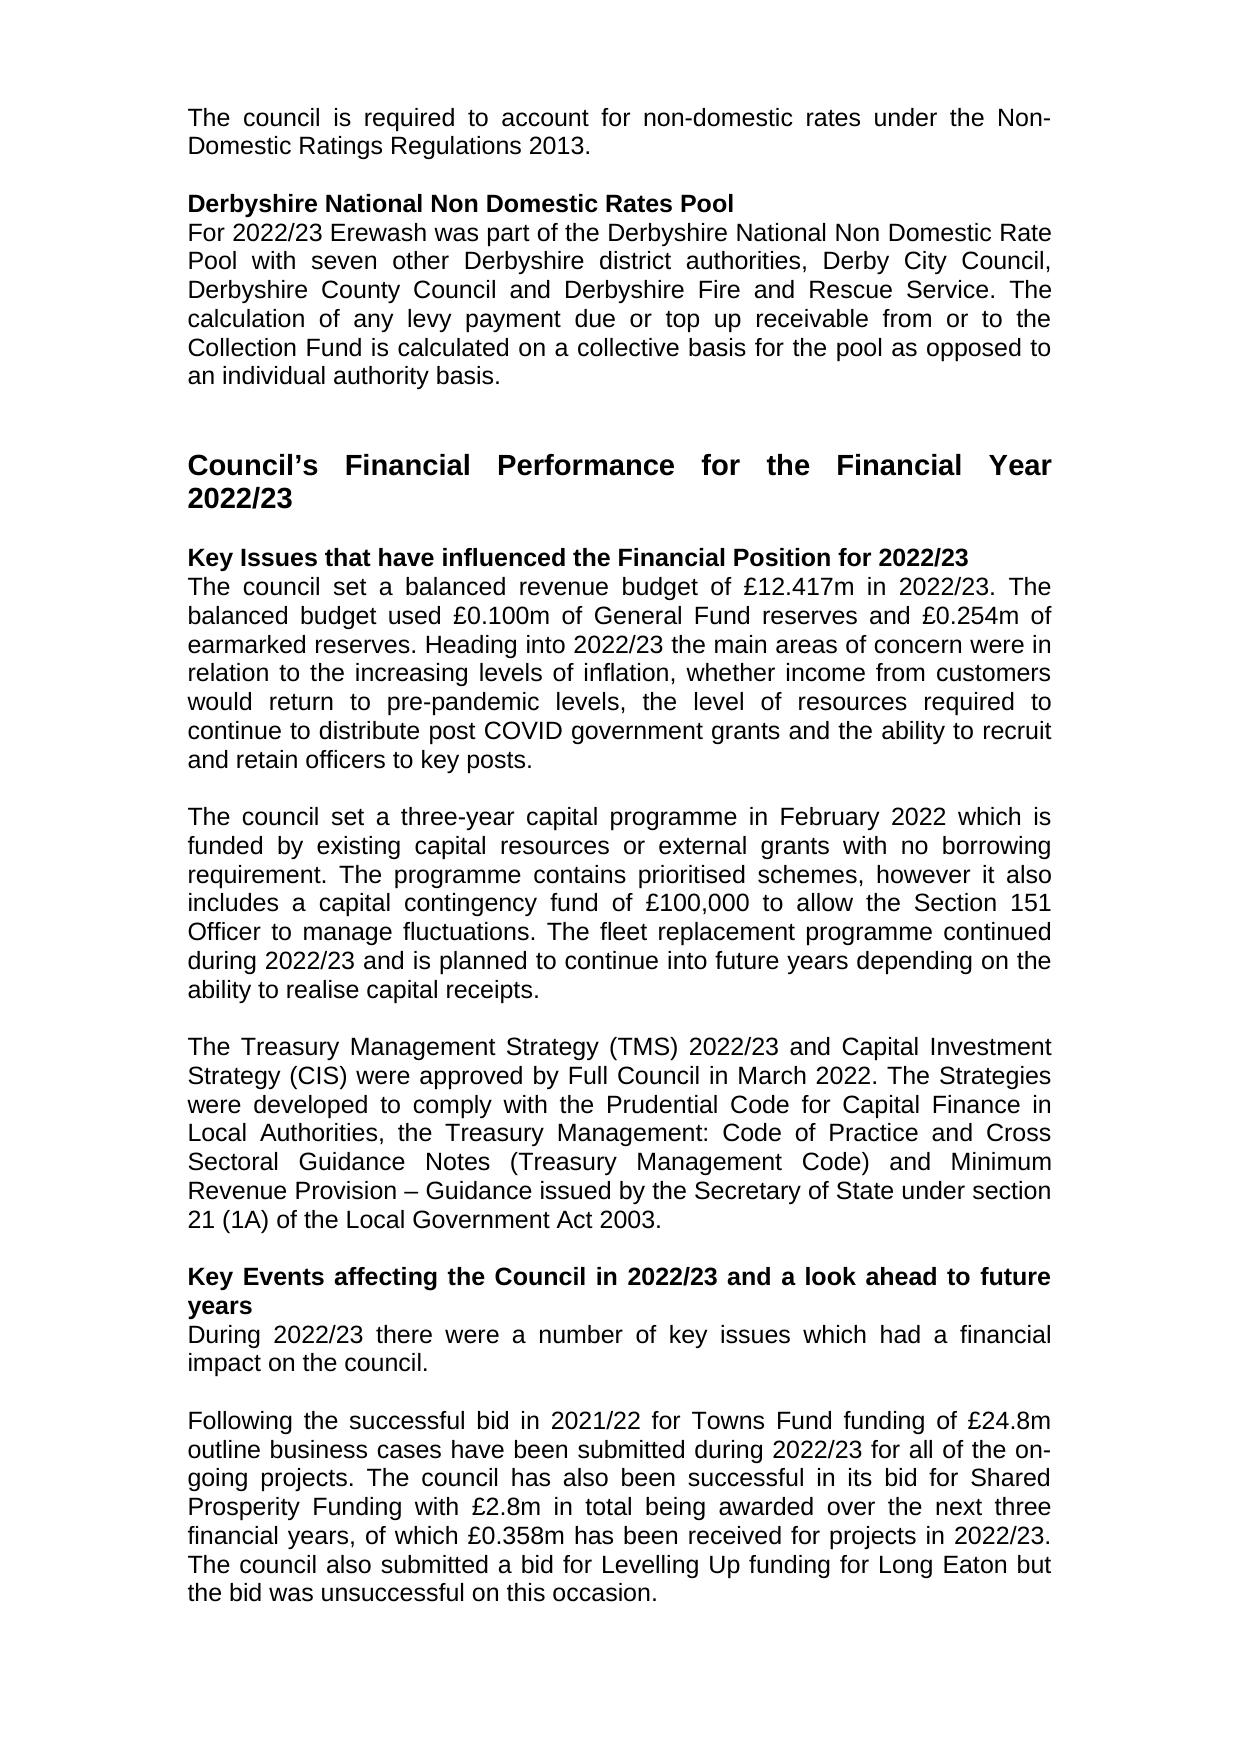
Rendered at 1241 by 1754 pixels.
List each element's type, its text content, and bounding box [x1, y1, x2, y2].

text During 2022/23 there were a number of key issues which had a financial impact on the council. [187, 1320, 1053, 1377]
text For 2022/23 Erewash was part of the Derbyshire National Non Domestic Rate Pool with seven other Derbyshire district authorities, Derby City Council, Derbyshire County Council and Derbyshire Fire and Rescue Service. The calculation of any levy payment due or top up receivable from or to the Collection Fund is calculated on a collective basis for the pool as opposed to an individual authority basis. [187, 218, 1053, 390]
text Council’s Financial Performance for the Financial Year 2022/23 [187, 448, 1053, 515]
text Key Issues that have influenced the Financial Position for 2022/23 [187, 543, 1053, 572]
text The council set a three-year capital programme in February 2022 which is funded by existing capital resources or external grants with no borrowing requirement. The programme contains prioritised schemes, however it also includes a capital contingency fund of £100,000 to allow the Section 151 Officer to manage fluctuations. The fleet replacement programme continued during 2022/23 and is planned to continue into future years depending on the ability to realise capital receipts. [187, 802, 1053, 1003]
text Following the successful bid in 2021/22 for Towns Fund funding of £24.8m outline business cases have been submitted during 2022/23 for all of the on-going projects. The council has also been successful in its bid for Shared Prosperity Funding with £2.8m in total being awarded over the next three financial years, of which £0.358m has been received for projects in 2022/23. The council also submitted a bid for Levelling Up funding for Long Eaton but the bid was unsuccessful on this occasion. [187, 1406, 1053, 1607]
text Derbyshire National Non Domestic Rates Pool [187, 189, 1053, 218]
text The Treasury Management Strategy (TMS) 2022/23 and Capital Investment Strategy (CIS) were approved by Full Council in March 2022. The Strategies were developed to comply with the Prudential Code for Capital Finance in Local Authorities, the Treasury Management: Code of Practice and Cross Sectoral Guidance Notes (Treasury Management Code) and Minimum Revenue Provision – Guidance issued by the Secretary of State under section 21 (1A) of the Local Government Act 2003. [187, 1032, 1053, 1233]
text The council set a balanced revenue budget of £12.417m in 2022/23. The balanced budget used £0.100m of General Fund reserves and £0.254m of earmarked reserves. Heading into 2022/23 the main areas of concern were in relation to the increasing levels of inflation, whether income from customers would return to pre-pandemic levels, the level of resources required to continue to distribute post COVID government grants and the ability to recruit and retain officers to key posts. [187, 572, 1053, 773]
text Key Events affecting the Council in 2022/23 and a look ahead to future years [187, 1262, 1053, 1320]
text The council is required to account for non-domestic rates under the Non-Domestic Ratings Regulations 2013. [187, 103, 1053, 160]
